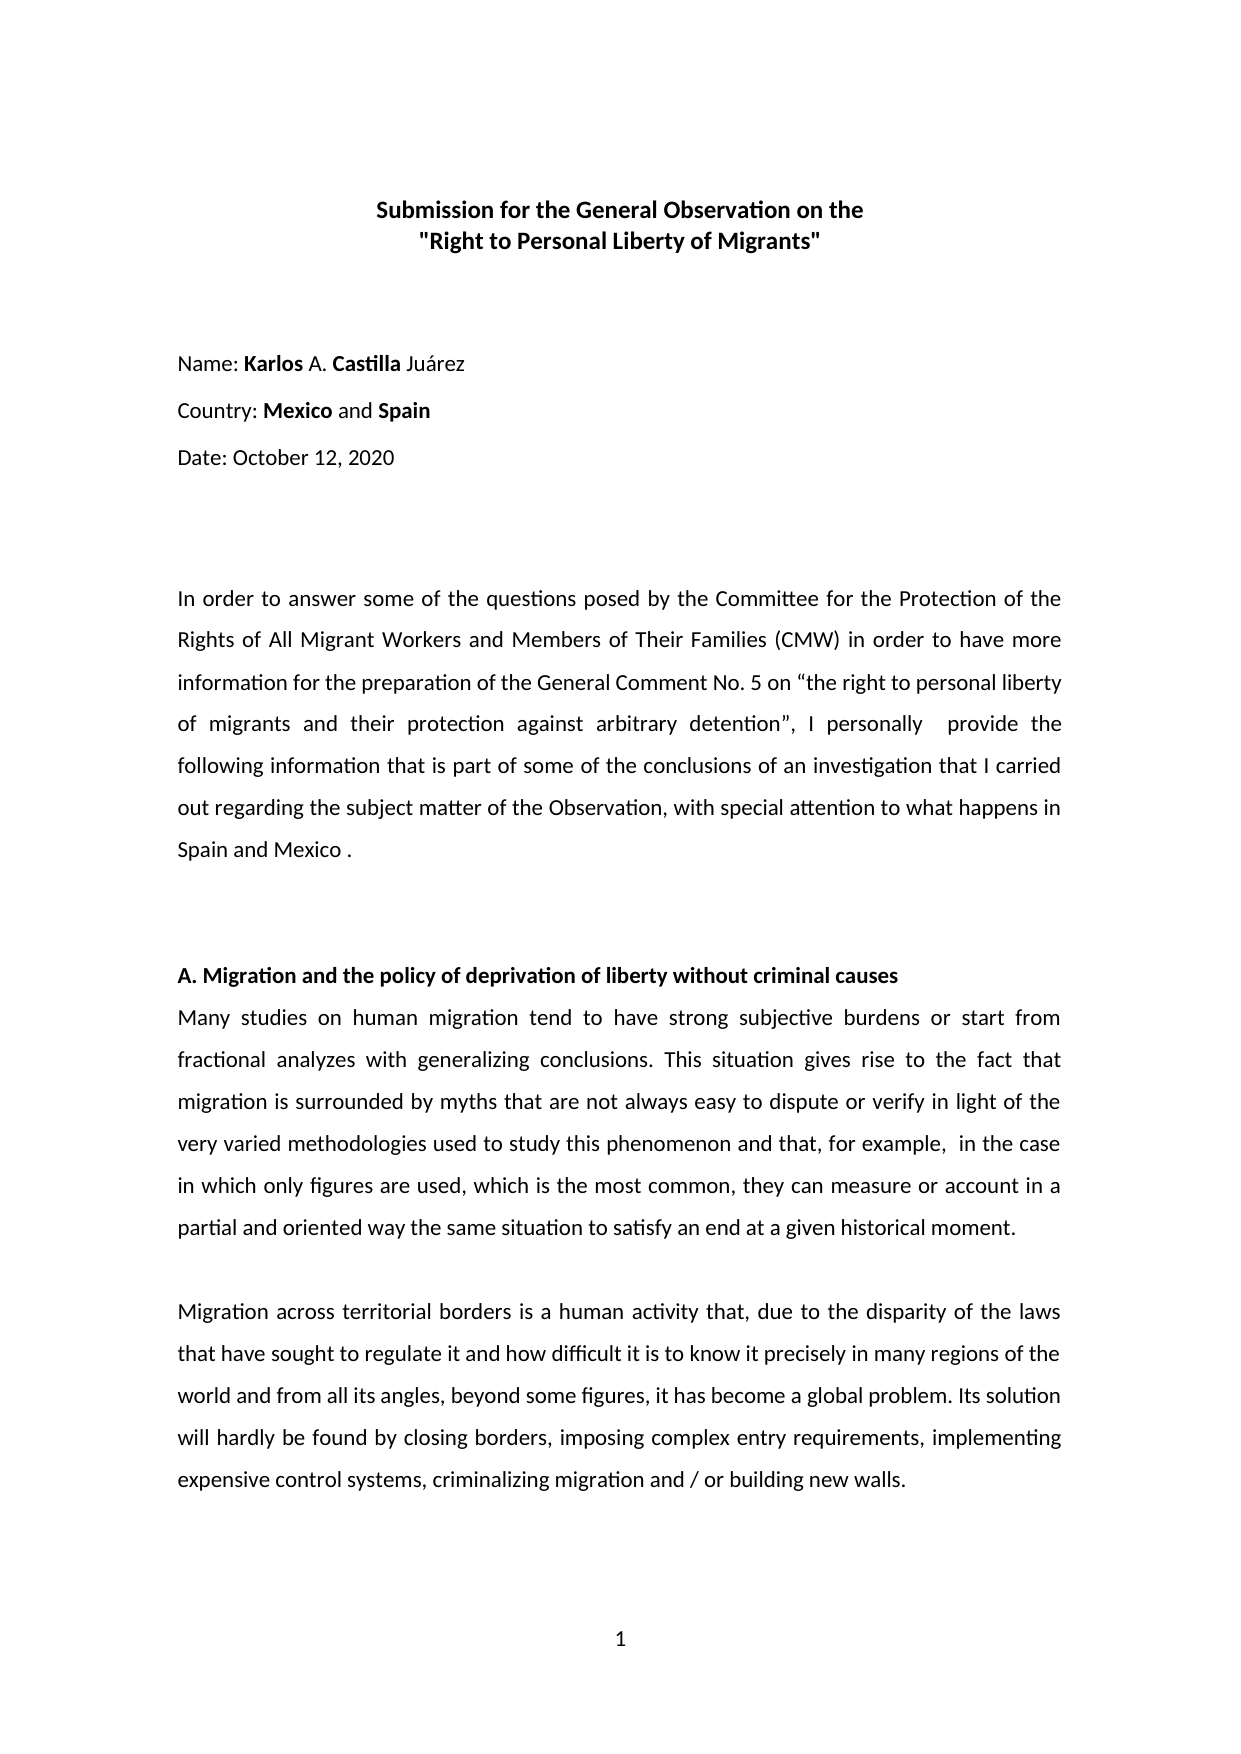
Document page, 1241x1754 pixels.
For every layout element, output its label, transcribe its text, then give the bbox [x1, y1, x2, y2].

text Submission for the General Observation on the [177, 194, 1063, 225]
text In order to answer some of the questions posed by the Committee for the Protection of the Rights of All Migrant Workers and Members of Their Families (CMW) in order to have more information for the preparation of the General Comment No. 5 on “the right to personal liberty of migrants and their protection against arbitrary detention”, I personally provide the following information that is part of some of the conclusions of an investigation that I carried out regarding the subject matter of the Observation, with special attention to what happens in Spain and Mexico . [177, 584, 1063, 863]
text Many studies on human migration tend to have strong subjective burdens or start from fractional analyzes with generalizing conclusions. This situation gives rise to the fact that migration is surrounded by myths that are not always easy to dispute or verify in light of the very varied methodologies used to study this phenomenon and that, for example, in the case in which only figures are used, which is the most common, they can measure or account in a partial and oriented way the same situation to satisfy an end at a given historical moment. [177, 1003, 1063, 1241]
text Country: Mexico and Spain [177, 396, 1063, 424]
text Migration across territorial borders is a human activity that, due to the disparity of the laws that have sought to regulate it and how difficult it is to know it precisely in many regions of the world and from all its angles, beyond some figures, it has become a global problem. Its solution will hardly be found by closing borders, imposing complex entry requirements, implementing expensive control systems, criminalizing migration and / or building new walls. [177, 1297, 1063, 1493]
text A. Migration and the policy of deprivation of liberty without criminal causes [177, 961, 1063, 989]
text Name: Karlos A. Castilla Juárez [177, 349, 1063, 377]
text Date: October 12, 2020 [177, 443, 1063, 471]
text "Right to Personal Liberty of Migrants" [177, 225, 1063, 256]
